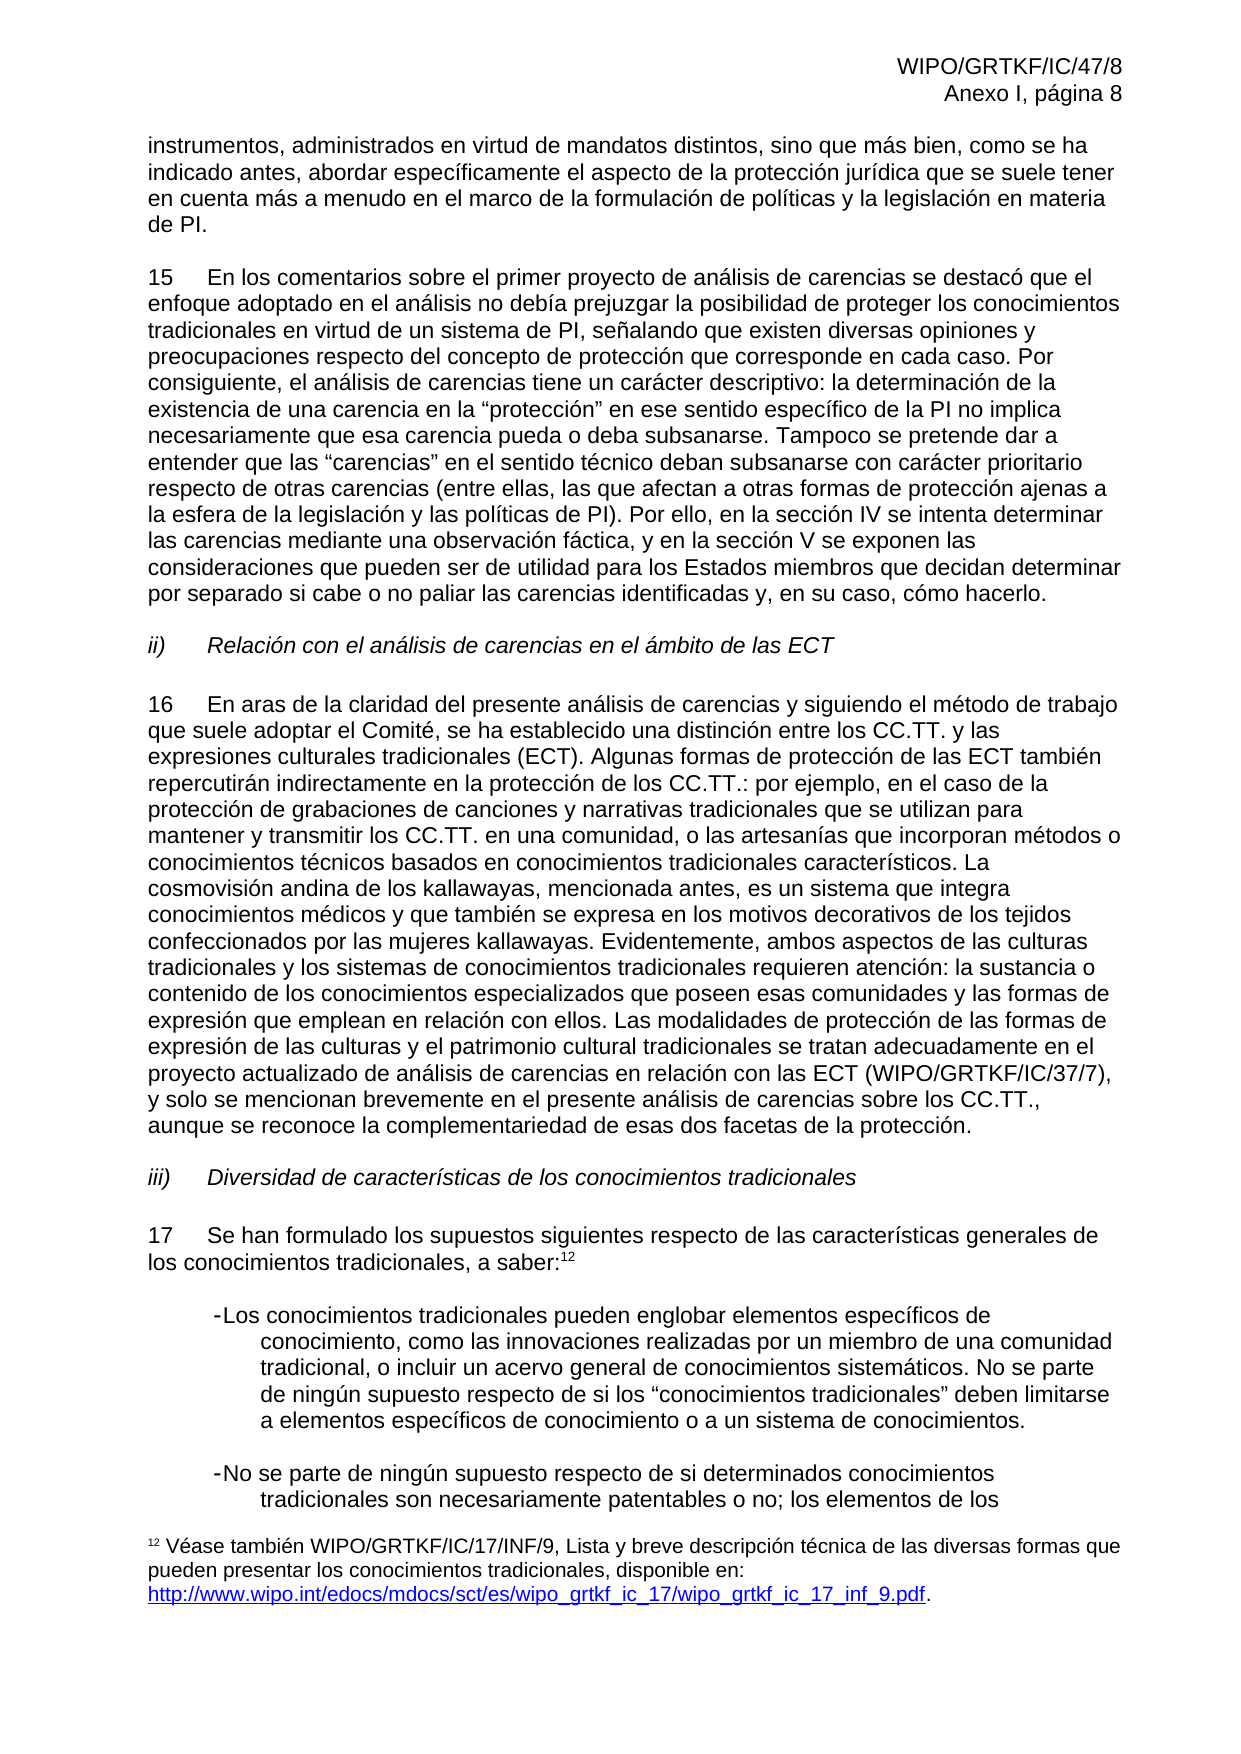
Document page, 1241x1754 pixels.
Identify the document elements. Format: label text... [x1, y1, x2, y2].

text En aras de la claridad del presente análisis de carencias y siguiendo el método de trabajo que suele adoptar el Comité, se ha establecido una distinción entre los CC.TT. y las expresiones culturales tradicionales (ECT). Algunas formas de protección de las ECT también repercutirán indirectamente en la protección de los CC.TT.: por ejemplo, en el caso de la protección de grabaciones de canciones y narrativas tradicionales que se utilizan para mantener y transmitir los CC.TT. en una comunidad, o las artesanías que incorporan métodos o conocimientos técnicos basados en conocimientos tradicionales característicos. La cosmovisión andina de los kallawayas, mencionada antes, es un sistema que integra conocimientos médicos y que también se expresa en los motivos decorativos de los tejidos confeccionados por las mujeres kallawayas. Evidentemente, ambos aspectos de las culturas tradicionales y los sistemas de conocimientos tradicionales requieren atención: la sustancia o contenido de los conocimientos especializados que poseen esas comunidades y las formas de expresión que emplean en relación con ellos. Las modalidades de protección de las formas de expresión de las culturas y el patrimonio cultural tradicionales se tratan adecuadamente en el proyecto actualizado de análisis de carencias en relación con las ECT (WIPO/GRTKF/IC/37/7), y solo se mencionan brevemente en el presente análisis de carencias sobre los CC.TT., aunque se reconoce la complementariedad de esas dos facetas de la protección. [148, 691, 1122, 1138]
subtitle ii) Relación con el análisis de carencias en el ámbito de las ECT [148, 632, 1122, 658]
subtitle iii) Diversidad de características de los conocimientos tradicionales [148, 1163, 1122, 1190]
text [148, 132, 1122, 238]
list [213, 1460, 1122, 1512]
text Se han formulado los supuestos siguientes respecto de las características generales de los conocimientos tradicionales, a saber: [148, 1222, 1122, 1275]
list Los conocimientos tradicionales pueden englobar elementos específicos de conocimiento, como las innovaciones realizadas por un miembro de una comunidad tradicional, o incluir un acervo general de conocimientos sistemáticos. No se parte de ningún supuesto respecto de si los “conocimientos tradicionales” deben limitarse a elementos específicos de conocimiento o a un sistema de conocimientos. [213, 1302, 1122, 1433]
text En los comentarios sobre el primer proyecto de análisis de carencias se destacó que el enfoque adoptado en el análisis no debía prejuzgar la posibilidad de proteger los conocimientos tradicionales en virtud de un sistema de PI, señalando que existen diversas opiniones y preocupaciones respecto del concepto de protección que corresponde en cada caso. Por consiguiente, el análisis de carencias tiene un carácter descriptivo: la determinación de la existencia de una carencia en la “protección” en ese sentido específico de la PI no implica necesariamente que esa carencia pueda o deba subsanarse. Tampoco se pretende dar a entender que las “carencias” en el sentido técnico deban subsanarse con carácter prioritario respecto de otras carencias (entre ellas, las que afectan a otras formas de protección ajenas a la esfera de la legislación y las políticas de PI). Por ello, en la sección IV se intenta determinar las carencias mediante una observación fáctica, y en la sección V se exponen las consideraciones que pueden ser de utilidad para los Estados miembros que decidan determinar por separado si cabe o no paliar las carencias identificadas y, en su caso, cómo hacerlo. [148, 264, 1122, 607]
